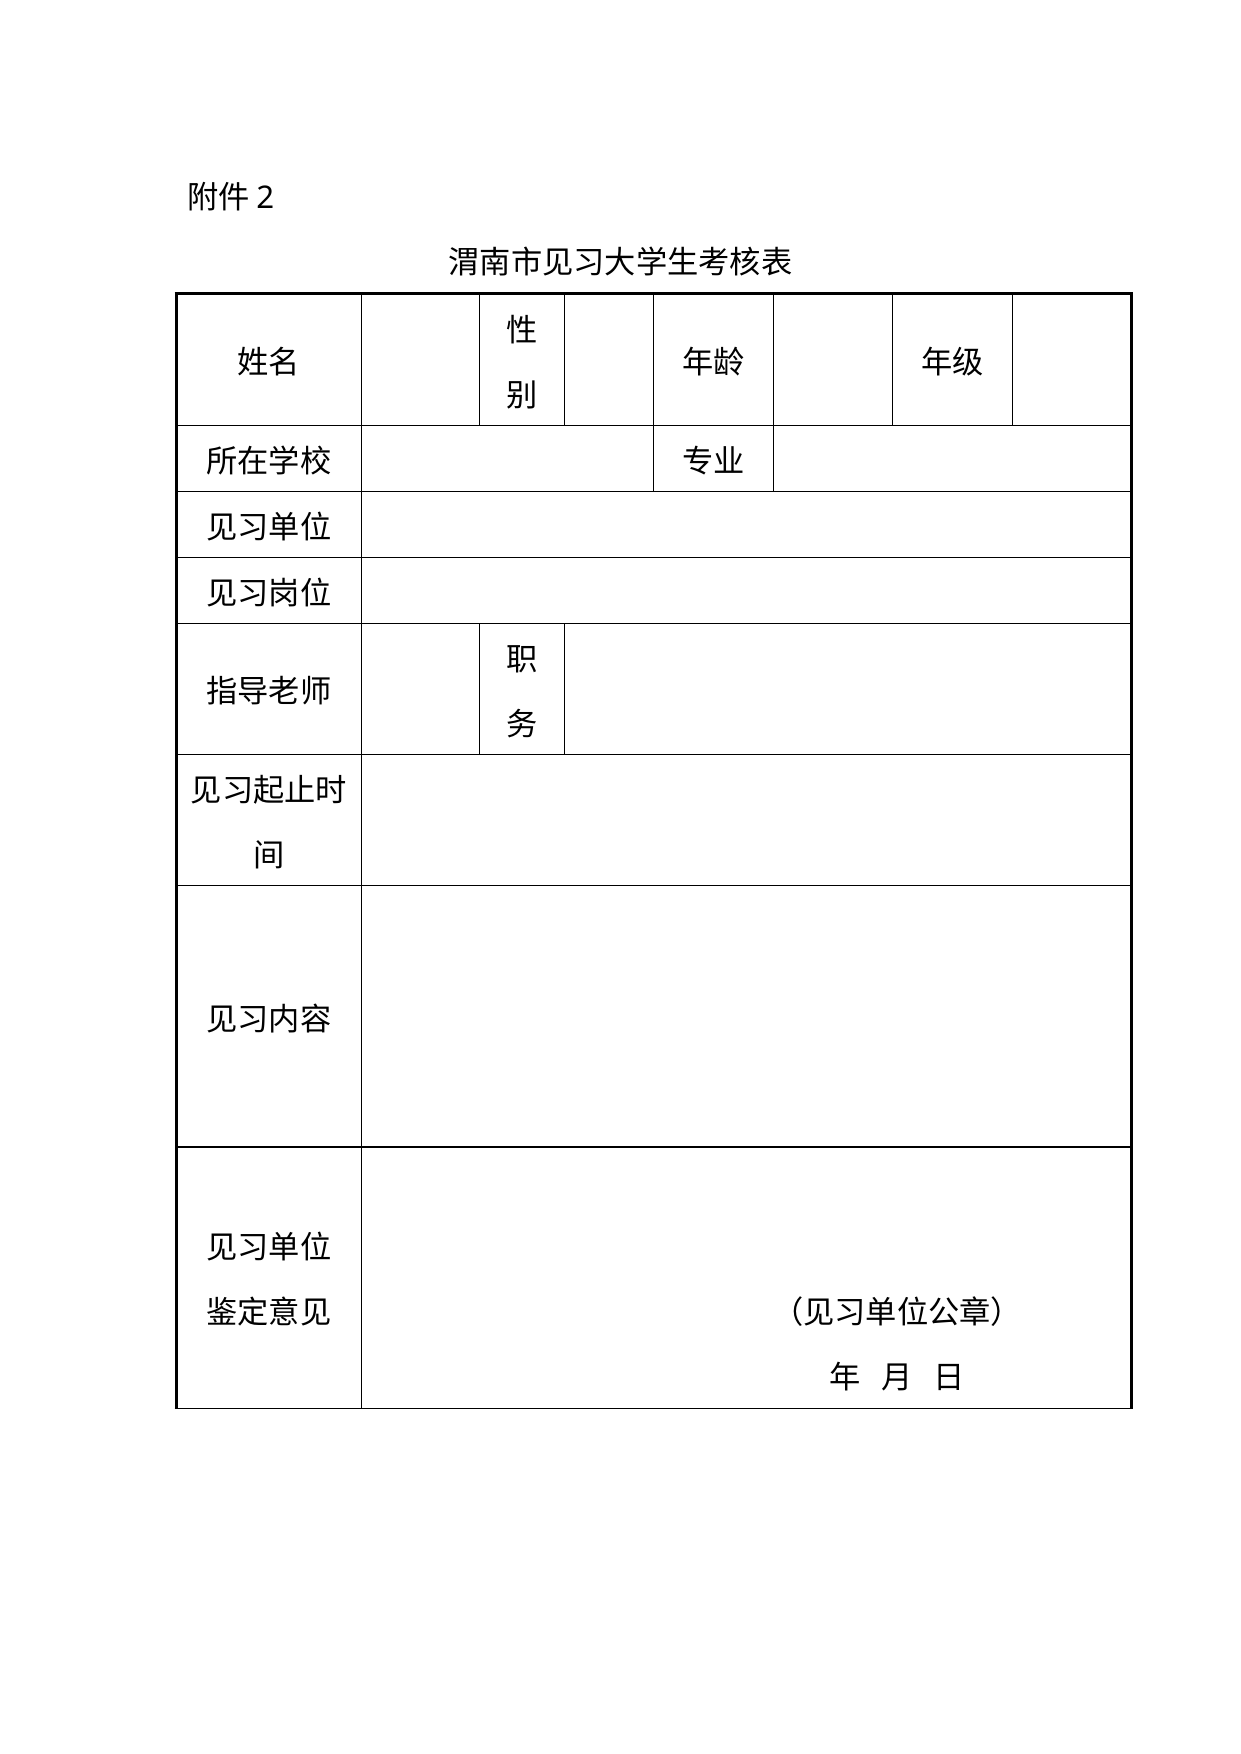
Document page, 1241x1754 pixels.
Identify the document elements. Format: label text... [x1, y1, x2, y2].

table_cell [362, 624, 479, 754]
table_cell 所在学校 [178, 426, 361, 491]
table_cell [565, 624, 1130, 754]
table_cell [362, 755, 1130, 885]
table_cell 见习单位 [178, 492, 361, 557]
table_cell （见习单位公章） 年 月 日 [362, 1148, 1130, 1407]
table_cell 专业 [654, 426, 773, 491]
table_cell 指导老师 [178, 624, 361, 754]
table_header 年级 [893, 295, 1012, 425]
table_cell [774, 426, 1130, 491]
text 附件2 [187, 162, 1053, 227]
table_cell [362, 886, 1130, 1146]
table_header 姓名 [178, 295, 361, 425]
table_cell [362, 558, 1130, 623]
table_cell [362, 426, 653, 491]
table_cell 见习岗位 [178, 558, 361, 623]
text 渭南市见习大学生考核表 [187, 227, 1053, 292]
table_cell 职务 [480, 624, 564, 754]
table_header 年龄 [654, 295, 773, 425]
table_cell 见习起止时间 [178, 755, 361, 885]
table_header 性别 [480, 295, 564, 425]
table_cell 见习内容 [178, 886, 361, 1146]
table_cell [362, 492, 1130, 557]
table_header [774, 295, 892, 425]
table_cell 见习单位 鉴定意见 [178, 1148, 361, 1407]
table_header [1013, 295, 1130, 425]
table_header [362, 295, 479, 425]
table_header [565, 295, 653, 425]
